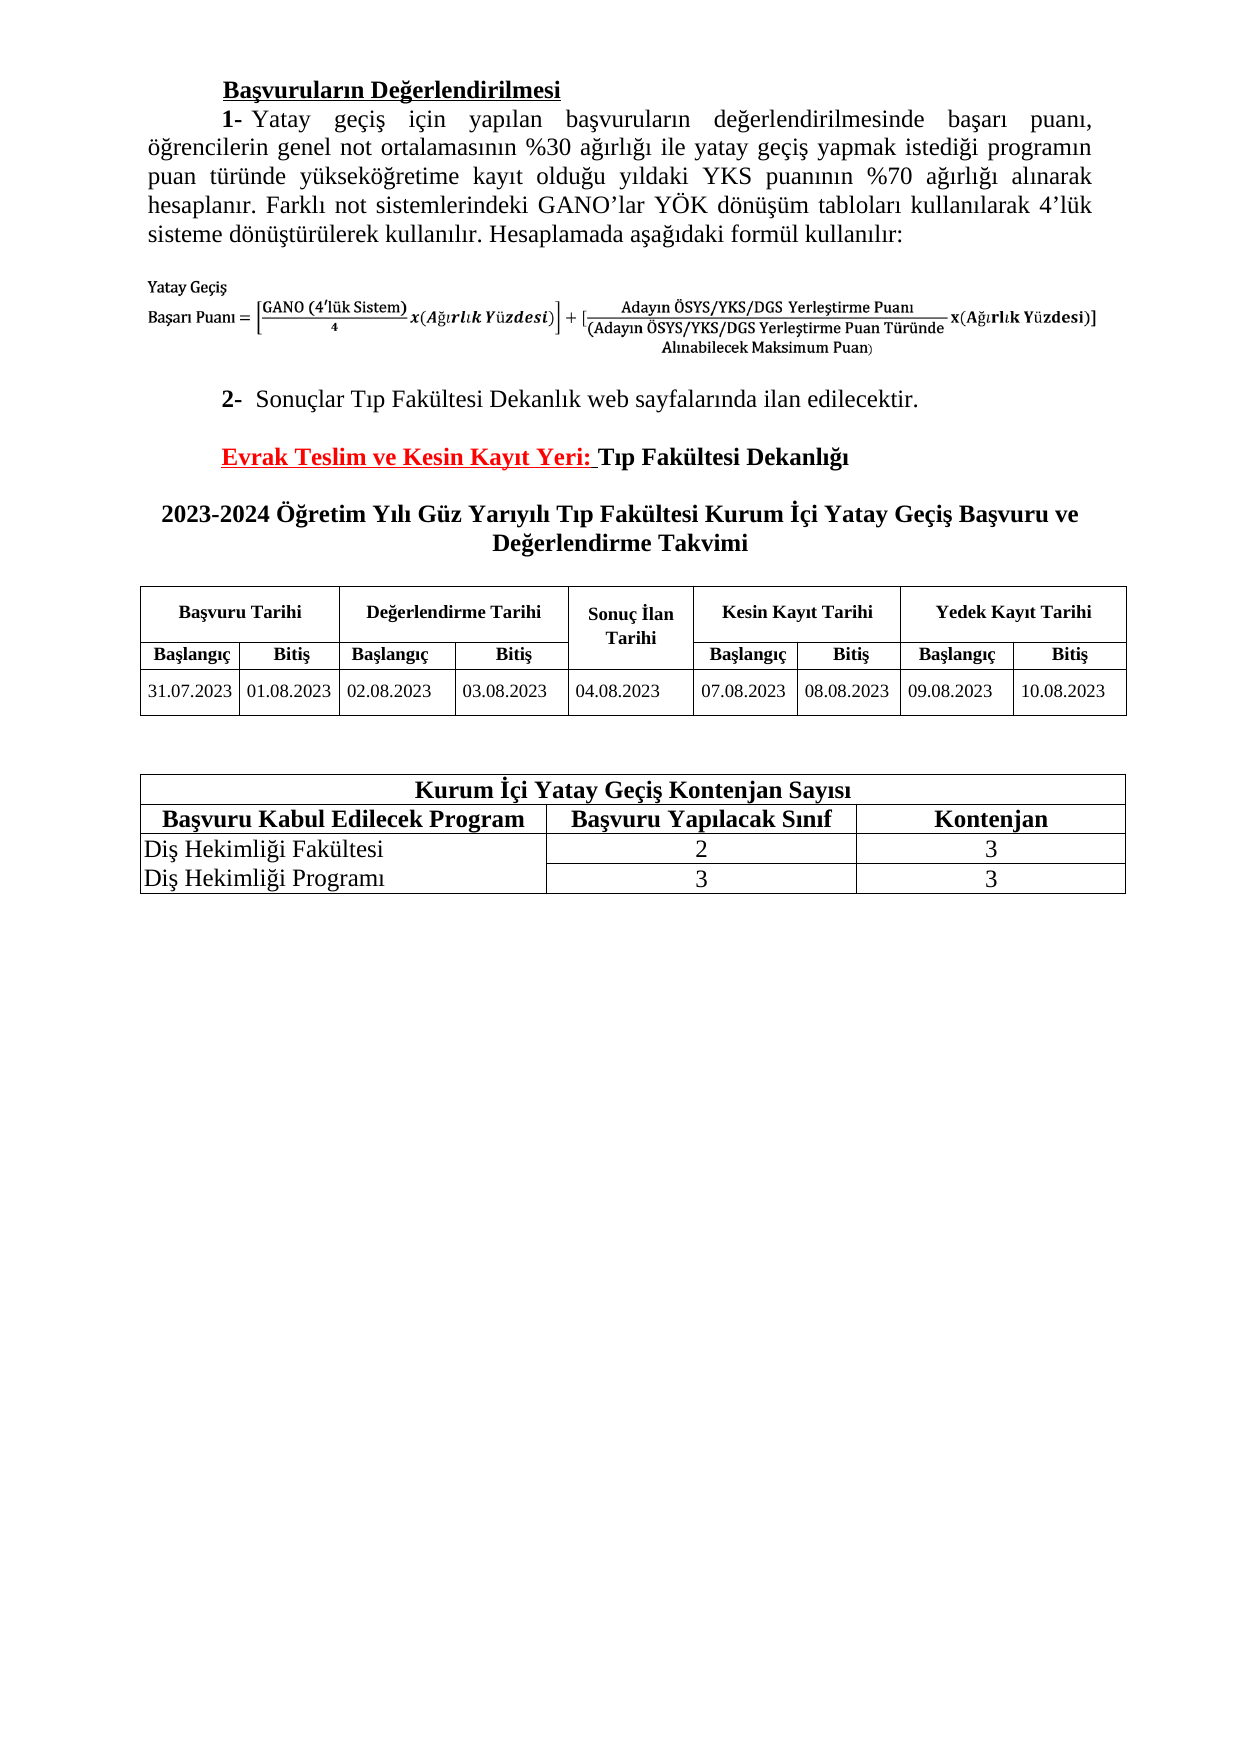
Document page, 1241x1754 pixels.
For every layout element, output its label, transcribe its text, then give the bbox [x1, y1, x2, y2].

table_cell 31.07.2023 [141, 670, 239, 715]
table_header Kurum İçi Yatay Geçiş Kontenjan Sayısı [141, 775, 1125, 803]
table_cell 3 [857, 834, 1125, 863]
table_cell 2 [547, 834, 856, 863]
picture [147, 276, 1100, 356]
table_cell 02.08.2023 [340, 670, 455, 715]
table_cell Başvuru Kabul Edilecek Program [141, 805, 546, 833]
table_cell Başlangıç [694, 643, 797, 669]
table_cell Bitiş [456, 643, 568, 669]
text Başvuruların Değerlendirilmesi [223, 75, 1093, 104]
table_cell Başlangıç [340, 643, 455, 669]
table_header Başvuru Tarihi [141, 587, 339, 642]
table_cell Bitiş [798, 643, 900, 669]
table_header Sonuç İlan Tarihi [569, 587, 693, 669]
table_cell Bitiş [1014, 643, 1126, 669]
table_cell Kontenjan [857, 805, 1125, 833]
text 2023-2024 Öğretim Yılı Güz Yarıyılı Tıp Fakültesi Kurum İçi Yatay Geçiş Başvuru ve Değerlendirme Takvimi [148, 499, 1093, 557]
table_header Yedek Kayıt Tarihi [901, 587, 1126, 642]
table_cell Bitiş [240, 643, 339, 669]
table_cell 09.08.2023 [901, 670, 1013, 715]
table_cell 08.08.2023 [798, 670, 900, 715]
table_cell 04.08.2023 [569, 670, 693, 715]
table_cell Diş Hekimliği Fakültesi Diş Hekimliği Programı [141, 834, 546, 893]
table_cell 10.08.2023 [1014, 670, 1126, 715]
table_header Değerlendirme Tarihi [340, 587, 568, 642]
table_cell Başlangıç [141, 643, 239, 669]
table_cell Başvuru Yapılacak Sınıf [547, 805, 856, 833]
list Yatay geçiş için yapılan başvuruların değerlendirilmesinde başarı puanı, öğrencilerin genel not ortalamasının %30 ağırlığı ile yatay geçiş yapmak istediği programın puan türünde yükseköğretime kayıt olduğu yıldaki YKS puanının %70 ağırlığı alınarak hesaplanır. Farklı not sistemlerindeki GANO’lar YÖK dönüşüm tabloları kullanılarak 4’lük sisteme dönüştürülerek kullanılır. Hesaplamada aşağıdaki formül kullanılır: [148, 104, 1093, 247]
table_cell 03.08.2023 [456, 670, 568, 715]
table_header Kesin Kayıt Tarihi [694, 587, 900, 642]
table_cell 3 [547, 864, 856, 893]
list Sonuçlar Tıp Fakültesi Dekanlık web sayfalarında ilan edilecektir. [221, 384, 1093, 413]
text Evrak Teslim ve Kesin Kayıt Yeri: Tıp Fakültesi Dekanlığı [148, 442, 1093, 471]
table_cell 07.08.2023 [694, 670, 797, 715]
table_cell Başlangıç [901, 643, 1013, 669]
table_cell 3 [857, 864, 1125, 893]
table_cell 01.08.2023 [240, 670, 339, 715]
